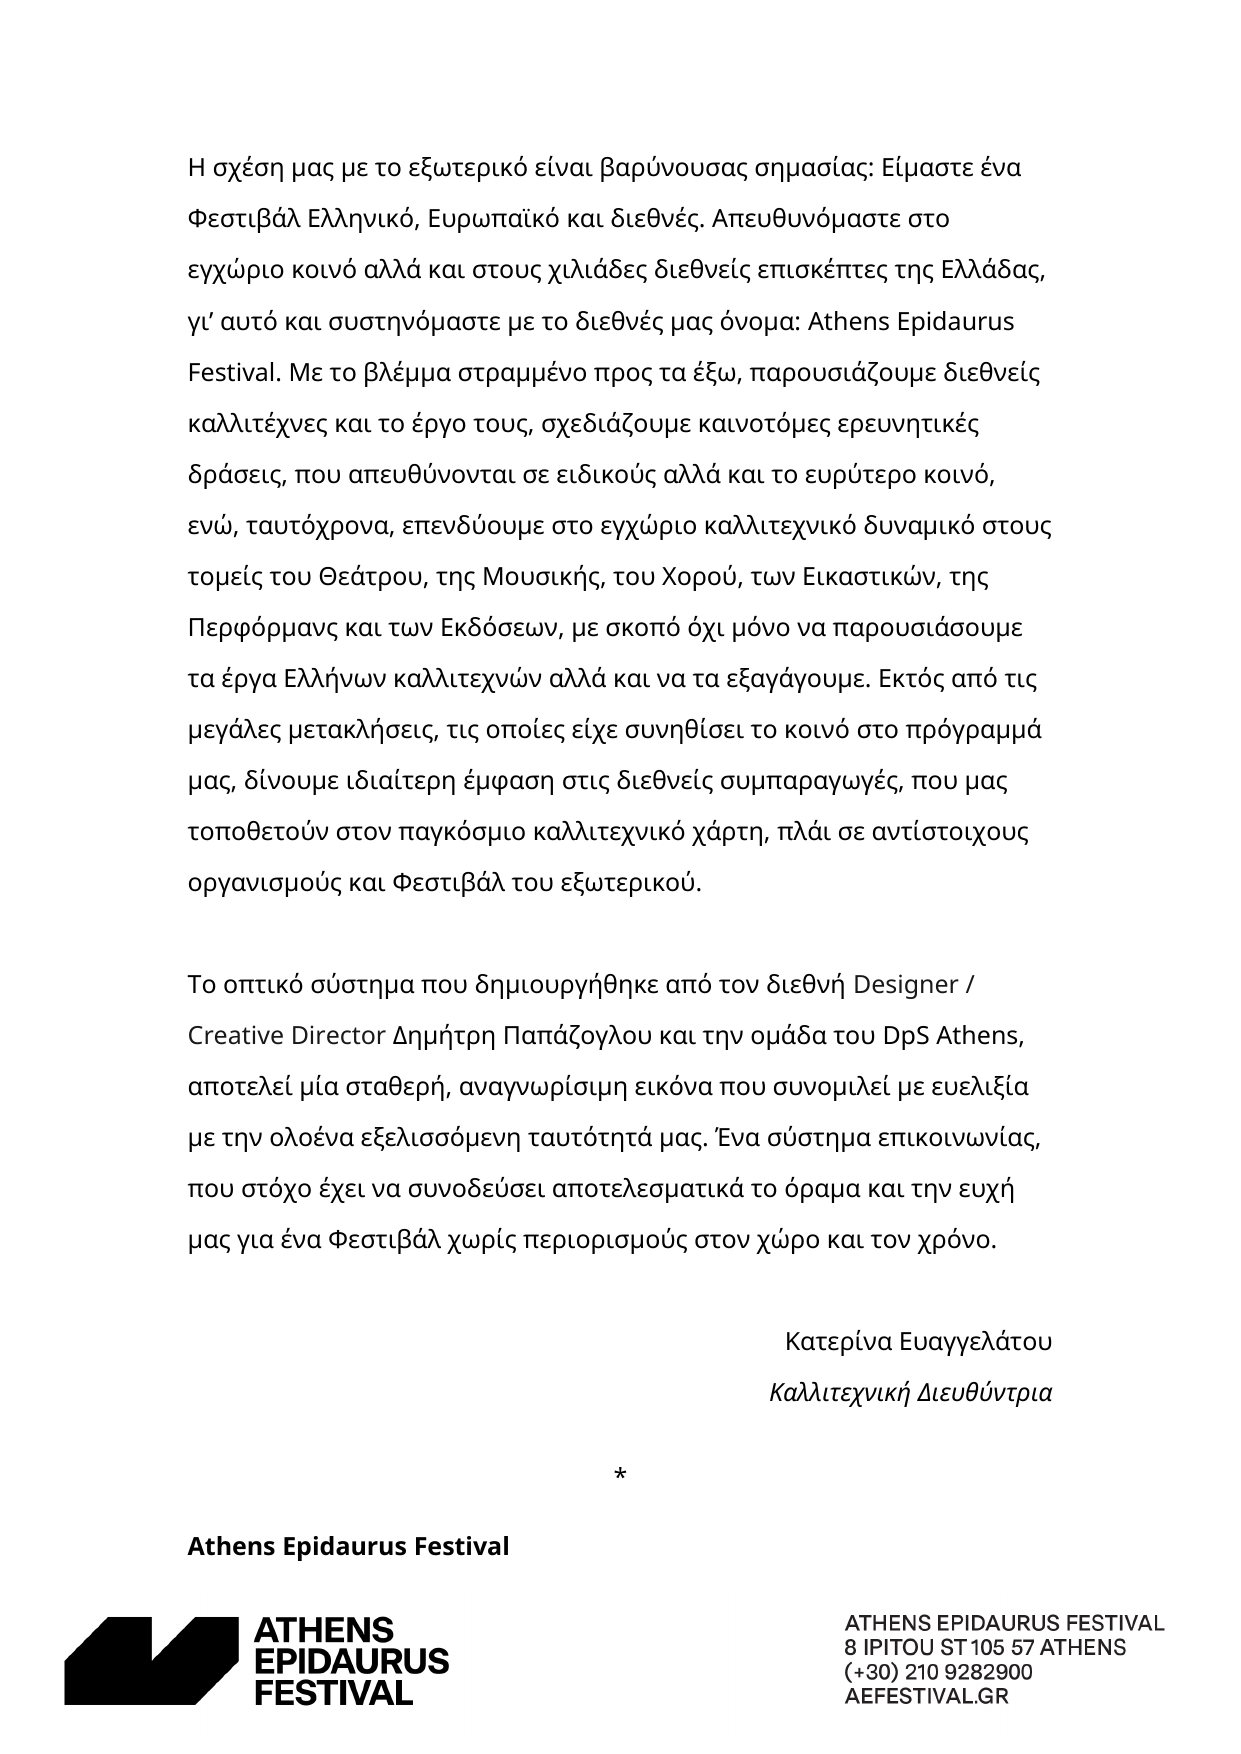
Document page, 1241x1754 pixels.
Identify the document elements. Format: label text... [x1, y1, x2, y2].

text Καλλιτεχνική Διευθύντρια [187, 1375, 1053, 1409]
text Athens Epidaurus Festival [187, 1528, 1053, 1562]
text Κατερίνα Ευαγγελάτου [187, 1324, 1053, 1358]
text Το οπτικό σύστημα που δημιουργήθηκε από τον διεθνή Designer / Creative Director Δημήτρη Παπάζογλου και την ομάδα του DpS Athens, αποτελεί μία σταθερή, αναγνωρίσιμη εικόνα που συνομιλεί με ευελιξία με την ολοένα εξελισσόμενη ταυτότητά μας. Ένα σύστημα επικοινωνίας, που στόχο έχει να συνοδεύσει αποτελεσματικά το όραμα και την ευχή μας για ένα Φεστιβάλ χωρίς περιορισμούς στον χώρο και τον χρόνο. [187, 967, 1053, 1256]
text Η σχέση μας με το εξωτερικό είναι βαρύνουσας σημασίας: Είμαστε ένα Φεστιβάλ Ελληνικό, Ευρωπαϊκό και διεθνές. Απευθυνόμαστε στο εγχώριο κοινό αλλά και στους χιλιάδες διεθνείς επισκέπτες της Ελλάδας, γι’ αυτό και συστηνόμαστε με το διεθνές μας όνομα: Athens Epidaurus Festival. Με το βλέμμα στραμμένο προς τα έξω, παρουσιάζουμε διεθνείς καλλιτέχνες και το έργο τους, σχεδιάζουμε καινοτόμες ερευνητικές δράσεις, που απευθύνονται σε ειδικούς αλλά και το ευρύτερο κοινό, ενώ, ταυτόχρονα, επενδύουμε στο εγχώριο καλλιτεχνικό δυναμικό στους τομείς του Θεάτρου, της Μουσικής, του Χορού, των Εικαστικών, της Περφόρμανς και των Εκδόσεων, με σκοπό όχι μόνο να παρουσιάσουμε τα έργα Ελλήνων καλλιτεχνών αλλά και να τα εξαγάγουμε. Εκτός από τις μεγάλες μετακλήσεις, τις οποίες είχε συνηθίσει το κοινό στο πρόγραμμά μας, δίνουμε ιδιαίτερη έμφαση στις διεθνείς συμπαραγωγές, που μας τοποθετούν στον παγκόσμιο καλλιτεχνικό χάρτη, πλάι σε αντίστοιχους οργανισμούς και Φεστιβάλ του εξωτερικού. [187, 150, 1053, 899]
picture [37, 1593, 1202, 1736]
text * [187, 1460, 1053, 1494]
